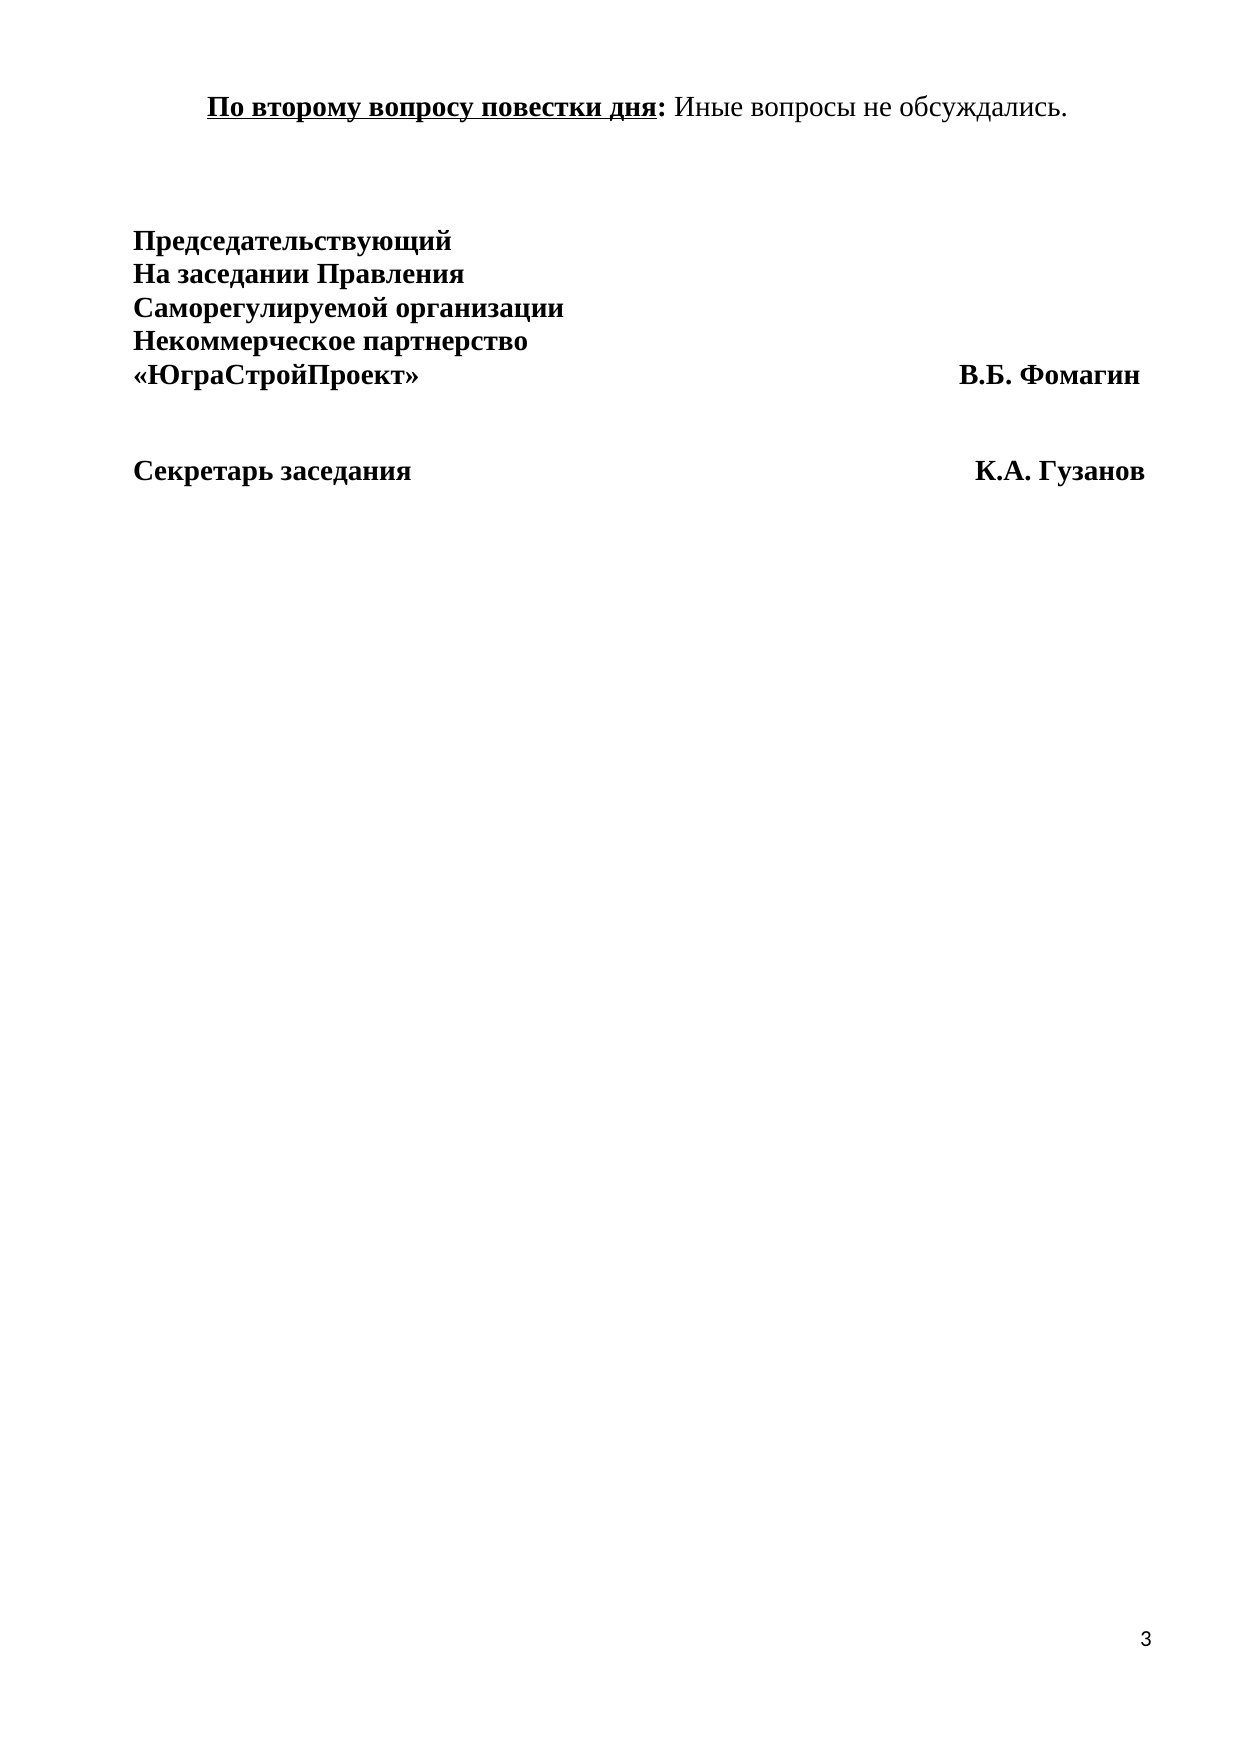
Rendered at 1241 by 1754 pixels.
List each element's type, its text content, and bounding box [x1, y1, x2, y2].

text Саморегулируемой организации [133, 290, 1152, 323]
text «ЮграСтройПроект» В.Б. Фомагин [133, 357, 1152, 391]
text По второму вопросу повестки дня: Иные вопросы не обсуждались. [133, 89, 1152, 122]
text Председательствующий [133, 223, 1152, 256]
text Секретарь заседания К.А. Гузанов [133, 453, 1152, 486]
text Некоммерческое партнерство [133, 323, 1152, 357]
text На заседании Правления [133, 256, 1152, 290]
